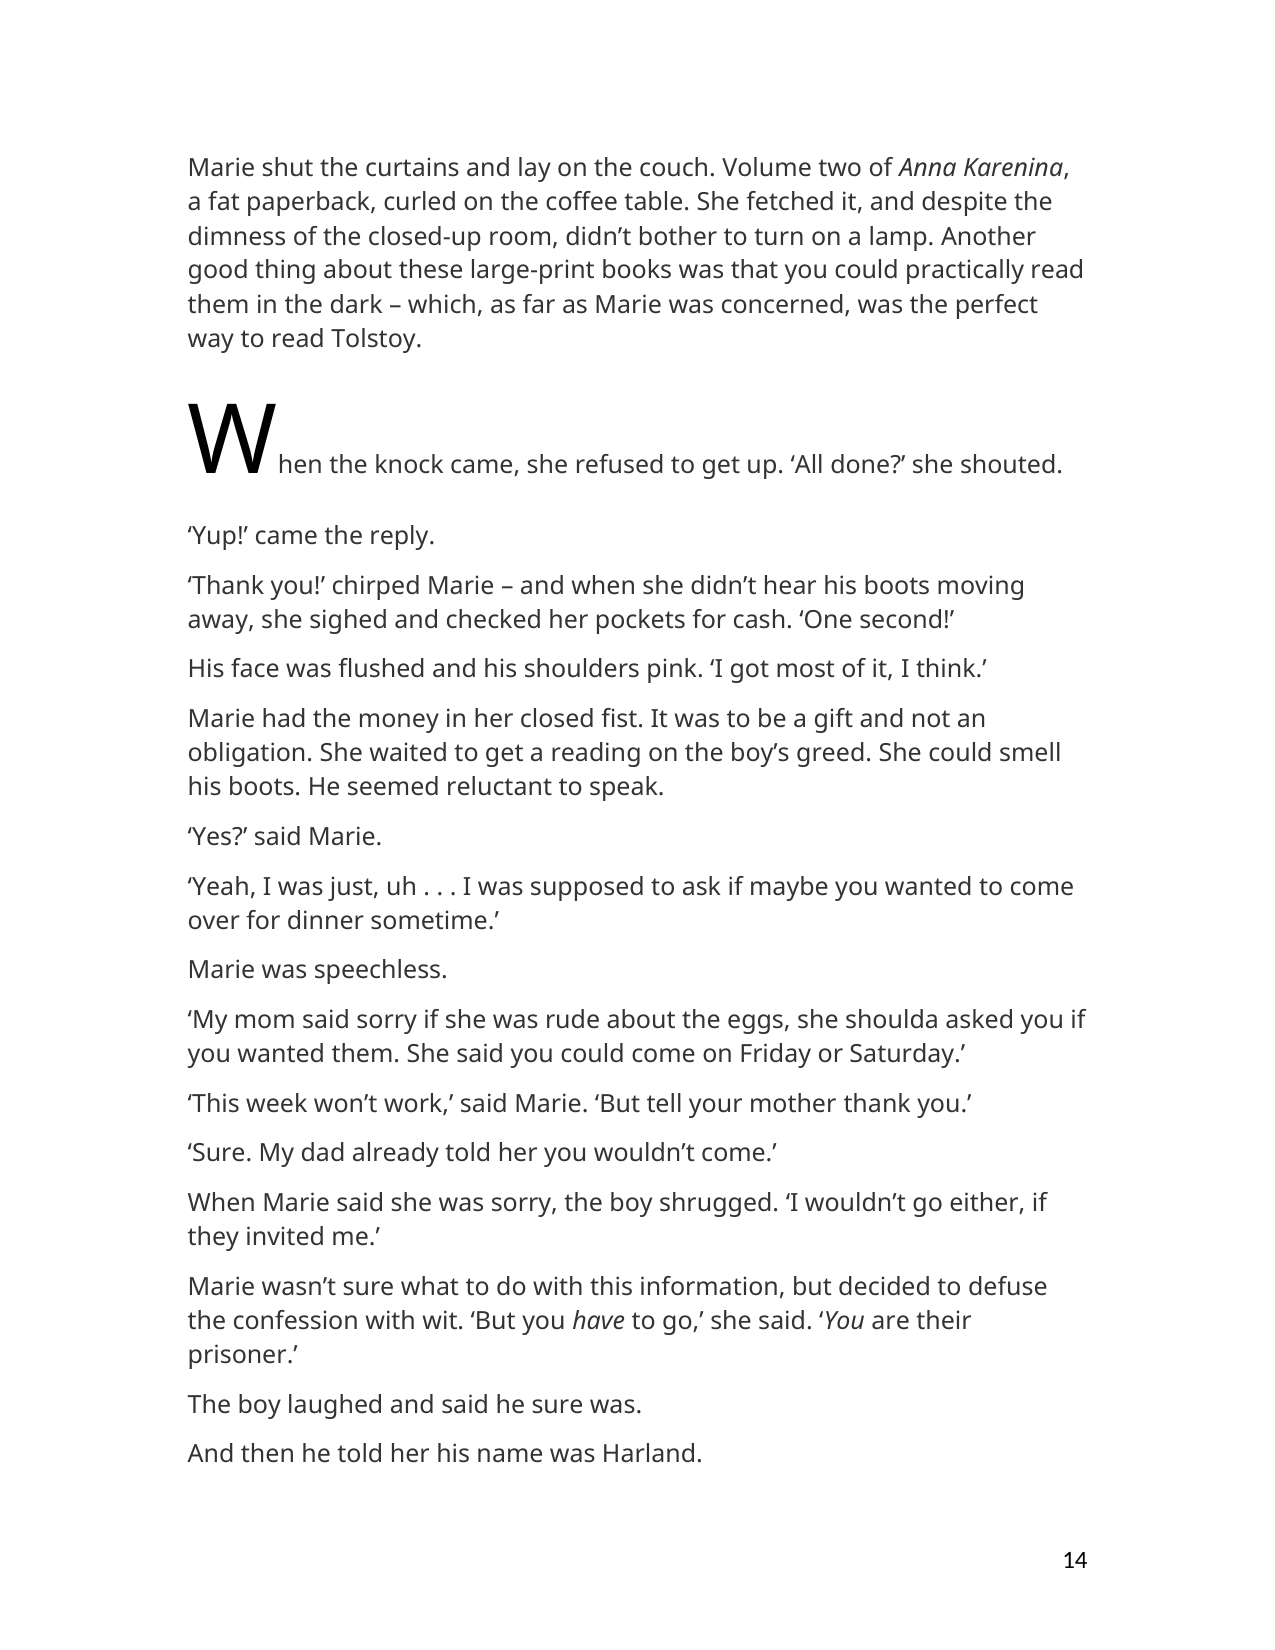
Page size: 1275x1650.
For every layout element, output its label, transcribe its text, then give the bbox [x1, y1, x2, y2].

text Marie had the money in her closed fist. It was to be a gift and not an obligation. She waited to get a reading on the boy’s greed. She could smell his boots. He seemed reluctant to speak. [187, 701, 1087, 803]
text ‘Yes?’ said Marie. [187, 818, 1087, 853]
text Marie was speechless. [187, 952, 1087, 986]
text When the knock came, she refused to get up. ‘All done?’ she shouted. [187, 370, 1087, 502]
text ‘Sure. My dad already told her you wouldn’t come.’ [187, 1135, 1087, 1169]
text His face was flushed and his shoulders pink. ‘I got most of it, I think.’ [187, 651, 1087, 685]
text The boy laughed and said he sure was. [187, 1386, 1087, 1420]
text ‘This week won’t work,’ said Marie. ‘But tell your mother thank you.’ [187, 1085, 1087, 1119]
text When Marie said she was sorry, the boy shrugged. ‘I wouldn’t go either, if they invited me.’ [187, 1185, 1087, 1253]
text ‘Thank you!’ chirped Marie – and when she didn’t hear his boots moving away, she sighed and checked her pockets for cash. ‘One second!’ [187, 567, 1087, 635]
text Marie shut the curtains and lay on the couch. Volume two of Anna Karenina, a fat paperback, curled on the coffee table. She fetched it, and despite the dimness of the closed-up room, didn’t bother to turn on a lamp. Another good thing about these large-print books was that you could practically read them in the dark – which, as far as Marie was concerned, was the perfect way to read Tolstoy. [187, 150, 1087, 354]
text ‘My mom said sorry if she was rude about the eggs, she shoulda asked you if you wanted them. She said you could come on Friday or Saturday.’ [187, 1002, 1087, 1070]
text Marie wasn’t sure what to do with this information, but decided to defuse the confession with wit. ‘But you have to go,’ she said. ‘You are their prisoner.’ [187, 1268, 1087, 1371]
text ‘Yeah, I was just, uh . . . I was supposed to ask if maybe you wanted to come over for dinner sometime.’ [187, 868, 1087, 936]
text And then he told her his name was Harland. [187, 1436, 1087, 1470]
text ‘Yup!’ came the reply. [187, 518, 1087, 552]
